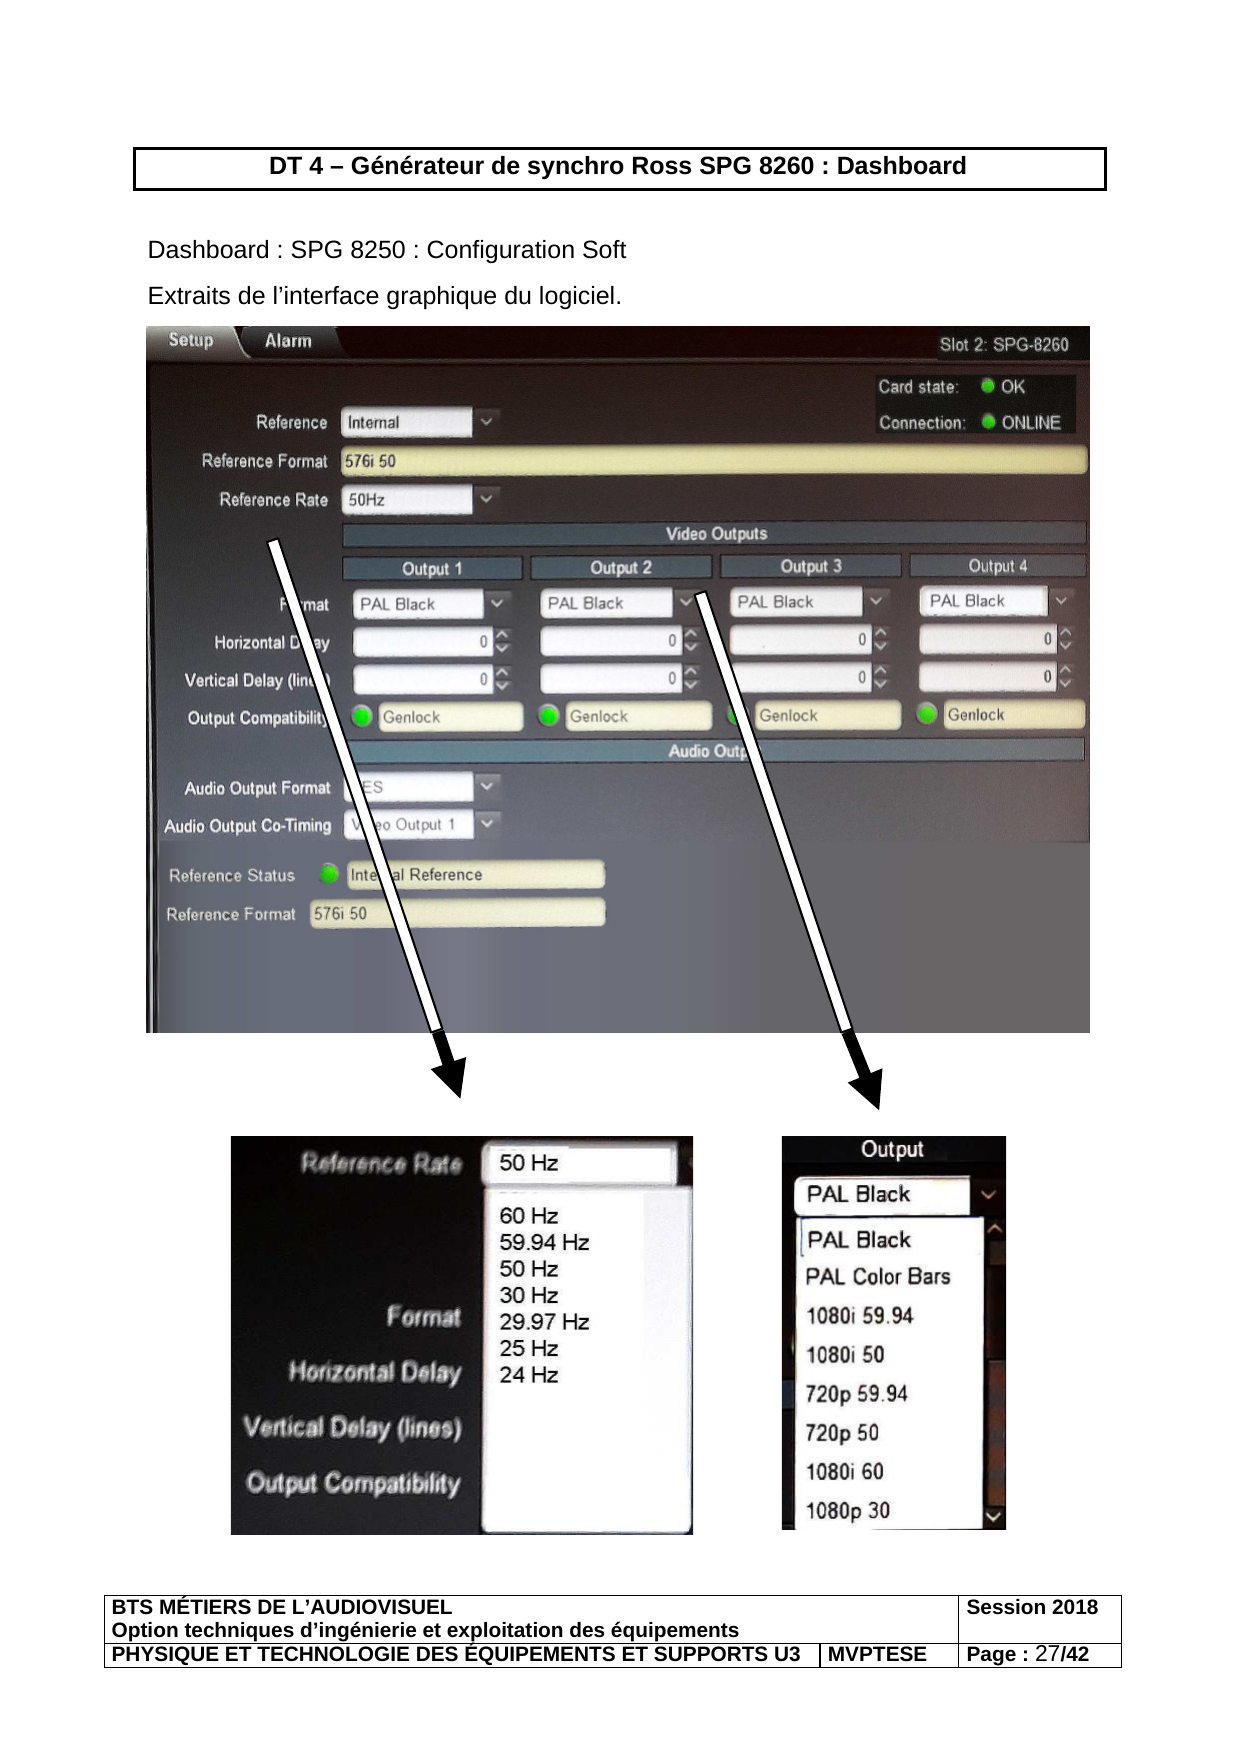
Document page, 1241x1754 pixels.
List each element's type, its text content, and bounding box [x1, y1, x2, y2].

picture [146, 326, 1090, 1033]
text Dashboard : SPG 8250 : Configuration Soft Extraits de l’interface graphique du logiciel. [147, 236, 705, 310]
picture [781, 1136, 1007, 1530]
picture [230, 1136, 694, 1535]
